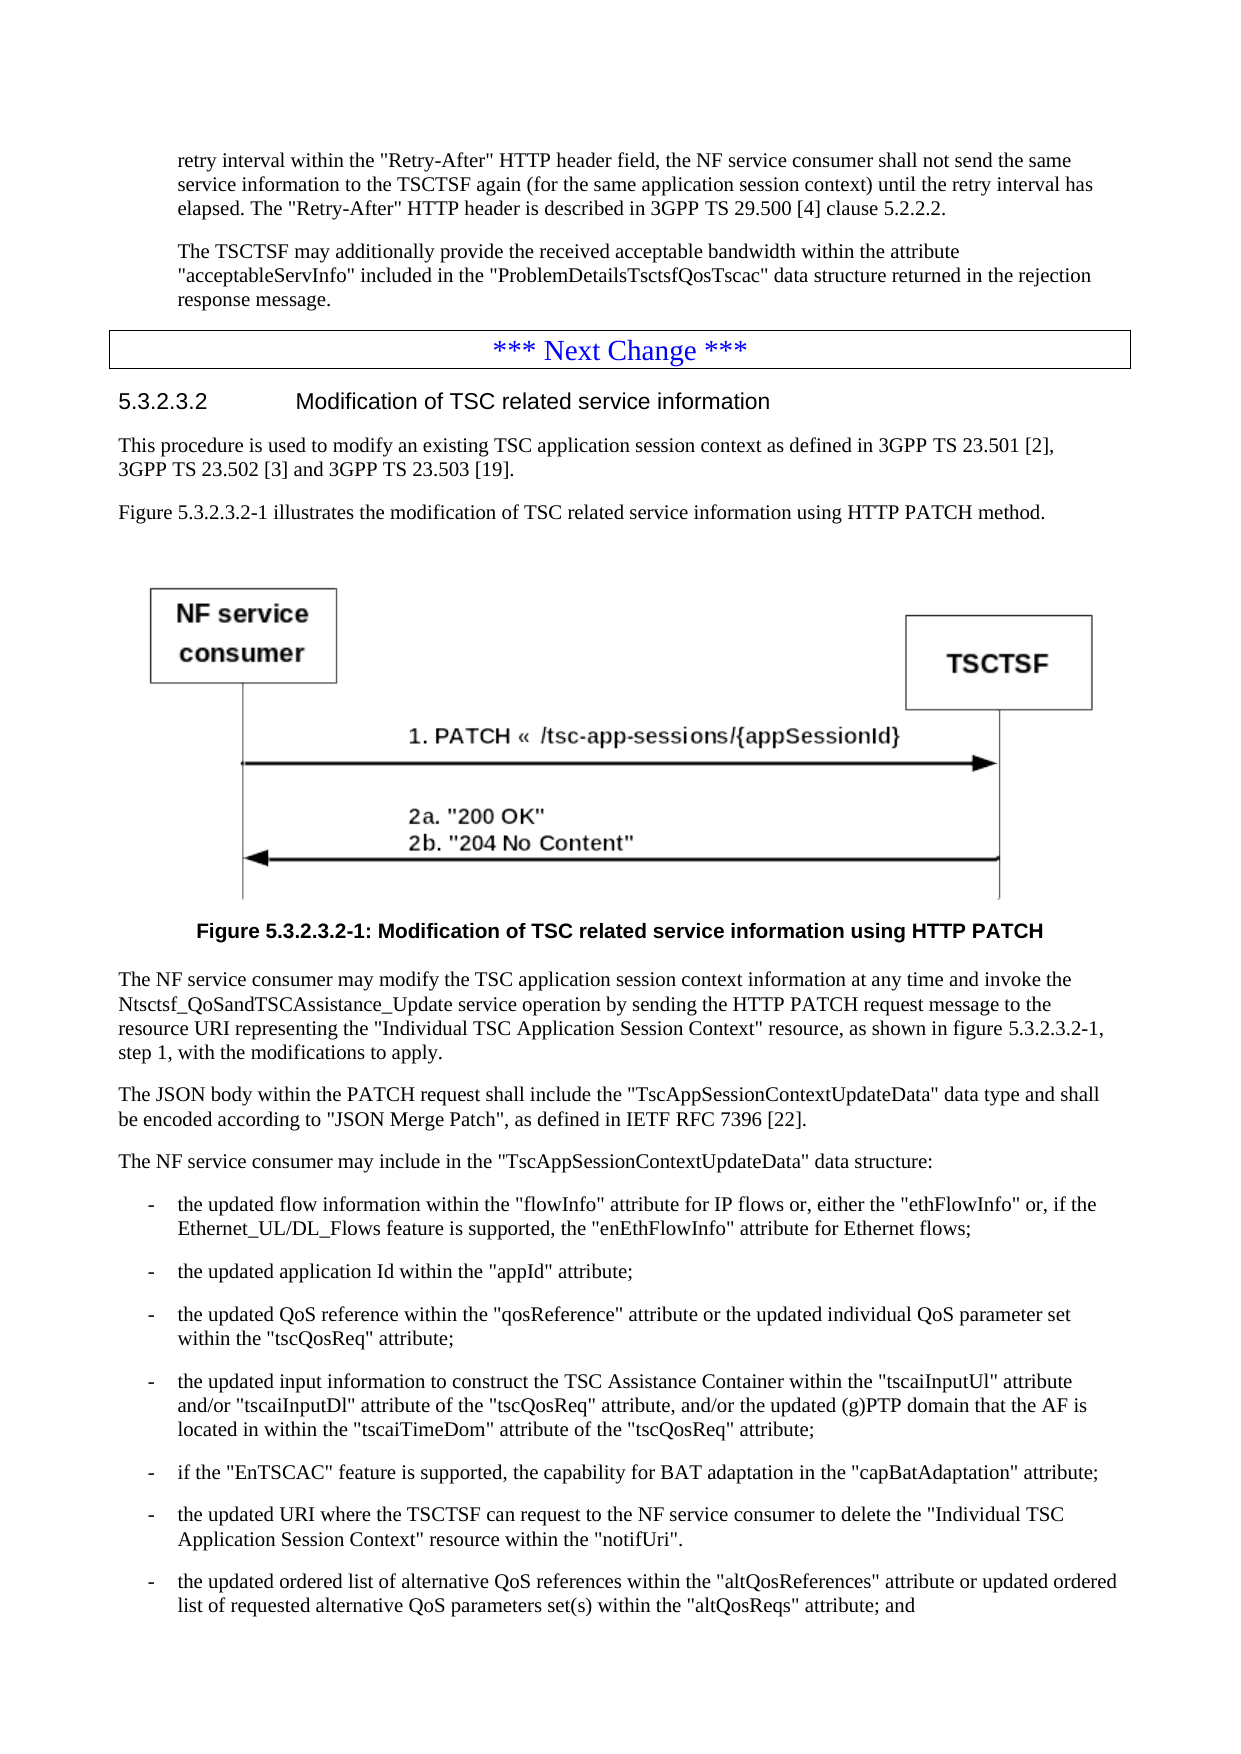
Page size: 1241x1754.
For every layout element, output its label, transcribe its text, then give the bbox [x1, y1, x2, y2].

text Figure 5.3.2.3.2-1 illustrates the modification of TSC related service information using HTTP PATCH method. [118, 500, 1122, 524]
text - the updated URI where the TSCTSF can request to the NF service consumer to delete the "Individual TSC Application Session Context" resource within the "notifUri". [148, 1502, 1122, 1551]
text The JSON body within the PATCH request shall include the "TscAppSessionContextUpdateData" data type and shall be encoded according to "JSON Merge Patch", as defined in IETF RFC 7396 [22]. [118, 1082, 1122, 1131]
text The TSCTSF may additionally provide the received acceptable bandwidth within the attribute "acceptableServInfo" included in the "ProblemDetailsTsctsfQosTscac" data structure returned in the rejection response message. [177, 239, 1122, 311]
text The NF service consumer may include in the "TscAppSessionContextUpdateData" data structure: [118, 1149, 1122, 1173]
text *** Next Change *** [110, 331, 1130, 368]
text The NF service consumer may modify the TSC application session context information at any time and invoke the Ntsctsf_QoSandTSCAssistance_Update service operation by sending the HTTP PATCH request message to the resource URI representing the "Individual TSC Application Session Context" resource, as shown in figure 5.3.2.3.2-1, step 1, with the modifications to apply. [118, 967, 1122, 1064]
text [148, 148, 1122, 220]
text - if the "EnTSCAC" feature is supported, the capability for BAT adaptation in the "capBatAdaptation" attribute; [148, 1459, 1122, 1484]
text This procedure is used to modify an existing TSC application session context as defined in 3GPP TS 23.501 [2], 3GPP TS 23.502 [3] and 3GPP TS 23.503 [19]. [118, 433, 1122, 481]
text - the updated input information to construct the TSC Assistance Container within the "tscaiInputUl" attribute and/or "tscaiInputDl" attribute of the "tscQosReq" attribute, and/or the updated (g)PTP domain that the AF is located in within the "tscaiTimeDom" attribute of the "tscQosReq" attribute; [148, 1369, 1122, 1441]
text - the updated flow information within the "flowInfo" attribute for IP flows or, either the "ethFlowInfo" or, if the Ethernet_UL/DL_Flows feature is supported, the "enEthFlowInfo" attribute for Ethernet flows; [148, 1192, 1122, 1240]
subtitle 5.3.2.3.2 Modification of TSC related service information [118, 388, 1122, 414]
text - the updated application Id within the "appId" attribute; [148, 1259, 1122, 1283]
text - the updated QoS reference within the "qosReference" attribute or the updated individual QoS parameter set within the "tscQosReq" attribute; [148, 1302, 1122, 1350]
text Figure 5.3.2.3.2-1: Modification of TSC related service information using HTTP PATCH [118, 918, 1122, 942]
text - the updated ordered list of alternative QoS references within the "altQosReferences" attribute or updated ordered list of requested alternative QoS parameters set(s) within the "altQosReqs" attribute; and [148, 1569, 1122, 1617]
